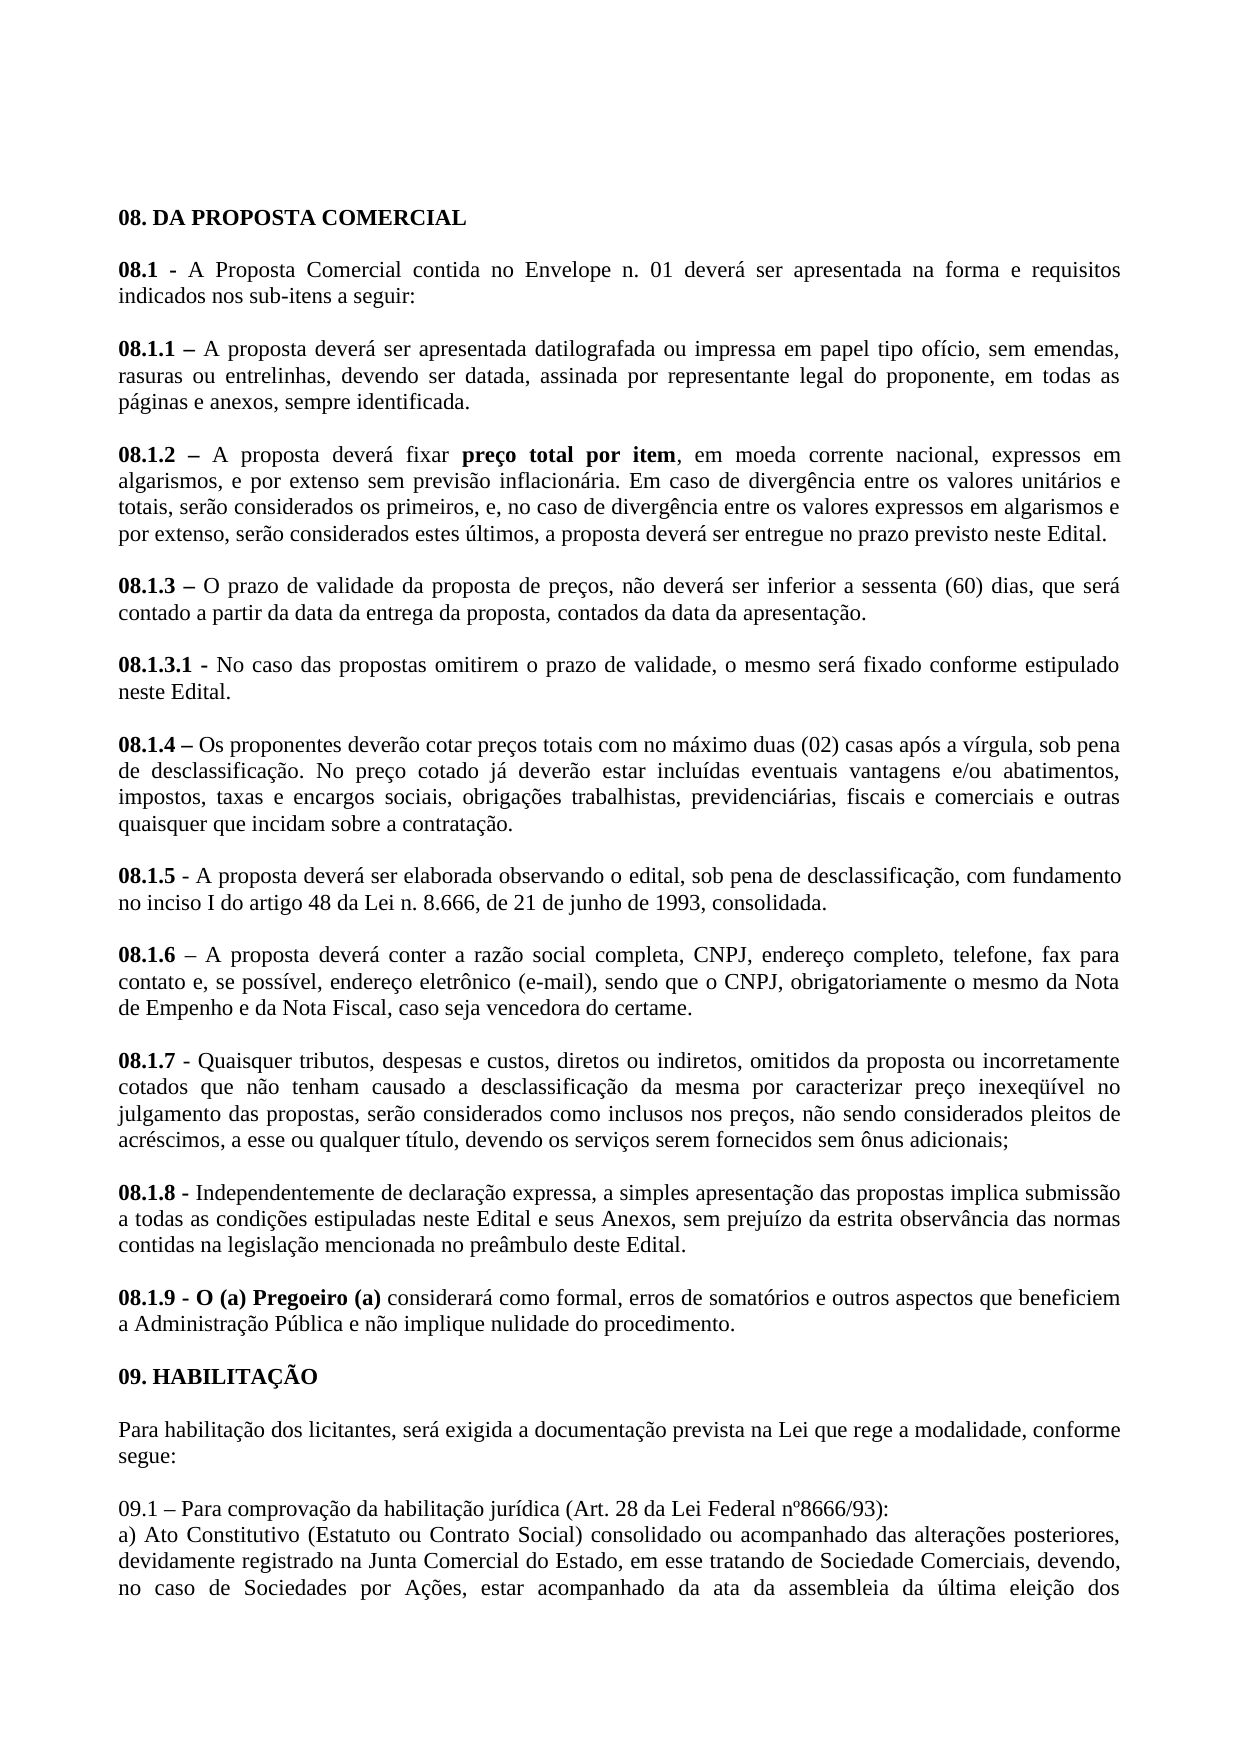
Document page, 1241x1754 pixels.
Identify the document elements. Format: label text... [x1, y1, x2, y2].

text 08.1.3.1 - No caso das propostas omitirem o prazo de validade, o mesmo será fixado conforme estipulado neste Edital. [118, 652, 1122, 704]
text 08.1.4 – Os proponentes deverão cotar preços totais com no máximo duas (02) casas após a vírgula, sob pena de desclassificação. No preço cotado já deverão estar incluídas eventuais vantagens e/ou abatimentos, impostos, taxas e encargos sociais, obrigações trabalhistas, previdenciárias, fiscais e comerciais e outras quaisquer que incidam sobre a contratação. [118, 731, 1122, 836]
text Para habilitação dos licitantes, será exigida a documentação prevista na Lei que rege a modalidade, conforme segue: [118, 1416, 1122, 1468]
text 09. HABILITAÇÃO [118, 1363, 1122, 1389]
text 08. DA PROPOSTA COMERCIAL [118, 203, 1122, 230]
text 08.1.9 - O (a) Pregoeiro (a) considerará como formal, erros de somatórios e outros aspectos que beneficiem a Administração Pública e não implique nulidade do procedimento. [118, 1284, 1122, 1337]
text 08.1.2 – A proposta deverá fixar preço total por item, em moeda corrente nacional, expressos em algarismos, e por extenso sem previsão inflacionária. Em caso de divergência entre os valores unitários e totais, serão considerados os primeiros, e, no caso de divergência entre os valores expressos em algarismos e por extenso, serão considerados estes últimos, a proposta deverá ser entregue no prazo previsto neste Edital. [118, 441, 1122, 546]
text 08.1 - A Proposta Comercial contida no Envelope n. 01 deverá ser apresentada na forma e requisitos indicados nos sub-itens a seguir: [118, 256, 1122, 309]
text 08.1.7 - Quaisquer tributos, despesas e custos, diretos ou indiretos, omitidos da proposta ou incorretamente cotados que não tenham causado a desclassificação da mesma por caracterizar preço inexeqüível no julgamento das propostas, serão considerados como inclusos nos preços, não sendo considerados pleitos de acréscimos, a esse ou qualquer título, devendo os serviços serem fornecidos sem ônus adicionais; [118, 1047, 1122, 1152]
text 08.1.3 – O prazo de validade da proposta de preços, não deverá ser inferior a sessenta (60) dias, que será contado a partir da data da entrega da proposta, contados da data da apresentação. [118, 572, 1122, 625]
text 08.1.6 – A proposta deverá conter a razão social completa, CNPJ, endereço completo, telefone, fax para contato e, se possível, endereço eletrônico (e-mail), sendo que o CNPJ, obrigatoriamente o mesmo da Nota de Empenho e da Nota Fiscal, caso seja vencedora do certame. [118, 941, 1122, 1021]
text 08.1.8 - Independentemente de declaração expressa, a simples apresentação das propostas implica submissão a todas as condições estipuladas neste Edital e seus Anexos, sem prejuízo da estrita observância das normas contidas na legislação mencionada no preâmbulo deste Edital. [118, 1179, 1122, 1258]
text 08.1.1 – A proposta deverá ser apresentada datilografada ou impressa em papel tipo ofício, sem emendas, rasuras ou entrelinhas, devendo ser datada, assinada por representante legal do proponente, em todas as páginas e anexos, sempre identificada. [118, 335, 1122, 414]
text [118, 1521, 1122, 1600]
text 08.1.5 - A proposta deverá ser elaborada observando o edital, sob pena de desclassificação, com fundamento no inciso I do artigo 48 da Lei n. 8.666, de 21 de junho de 1993, consolidada. [118, 862, 1122, 915]
text 09.1 – Para comprovação da habilitação jurídica (Art. 28 da Lei Federal nº8666/93): [118, 1495, 1122, 1521]
